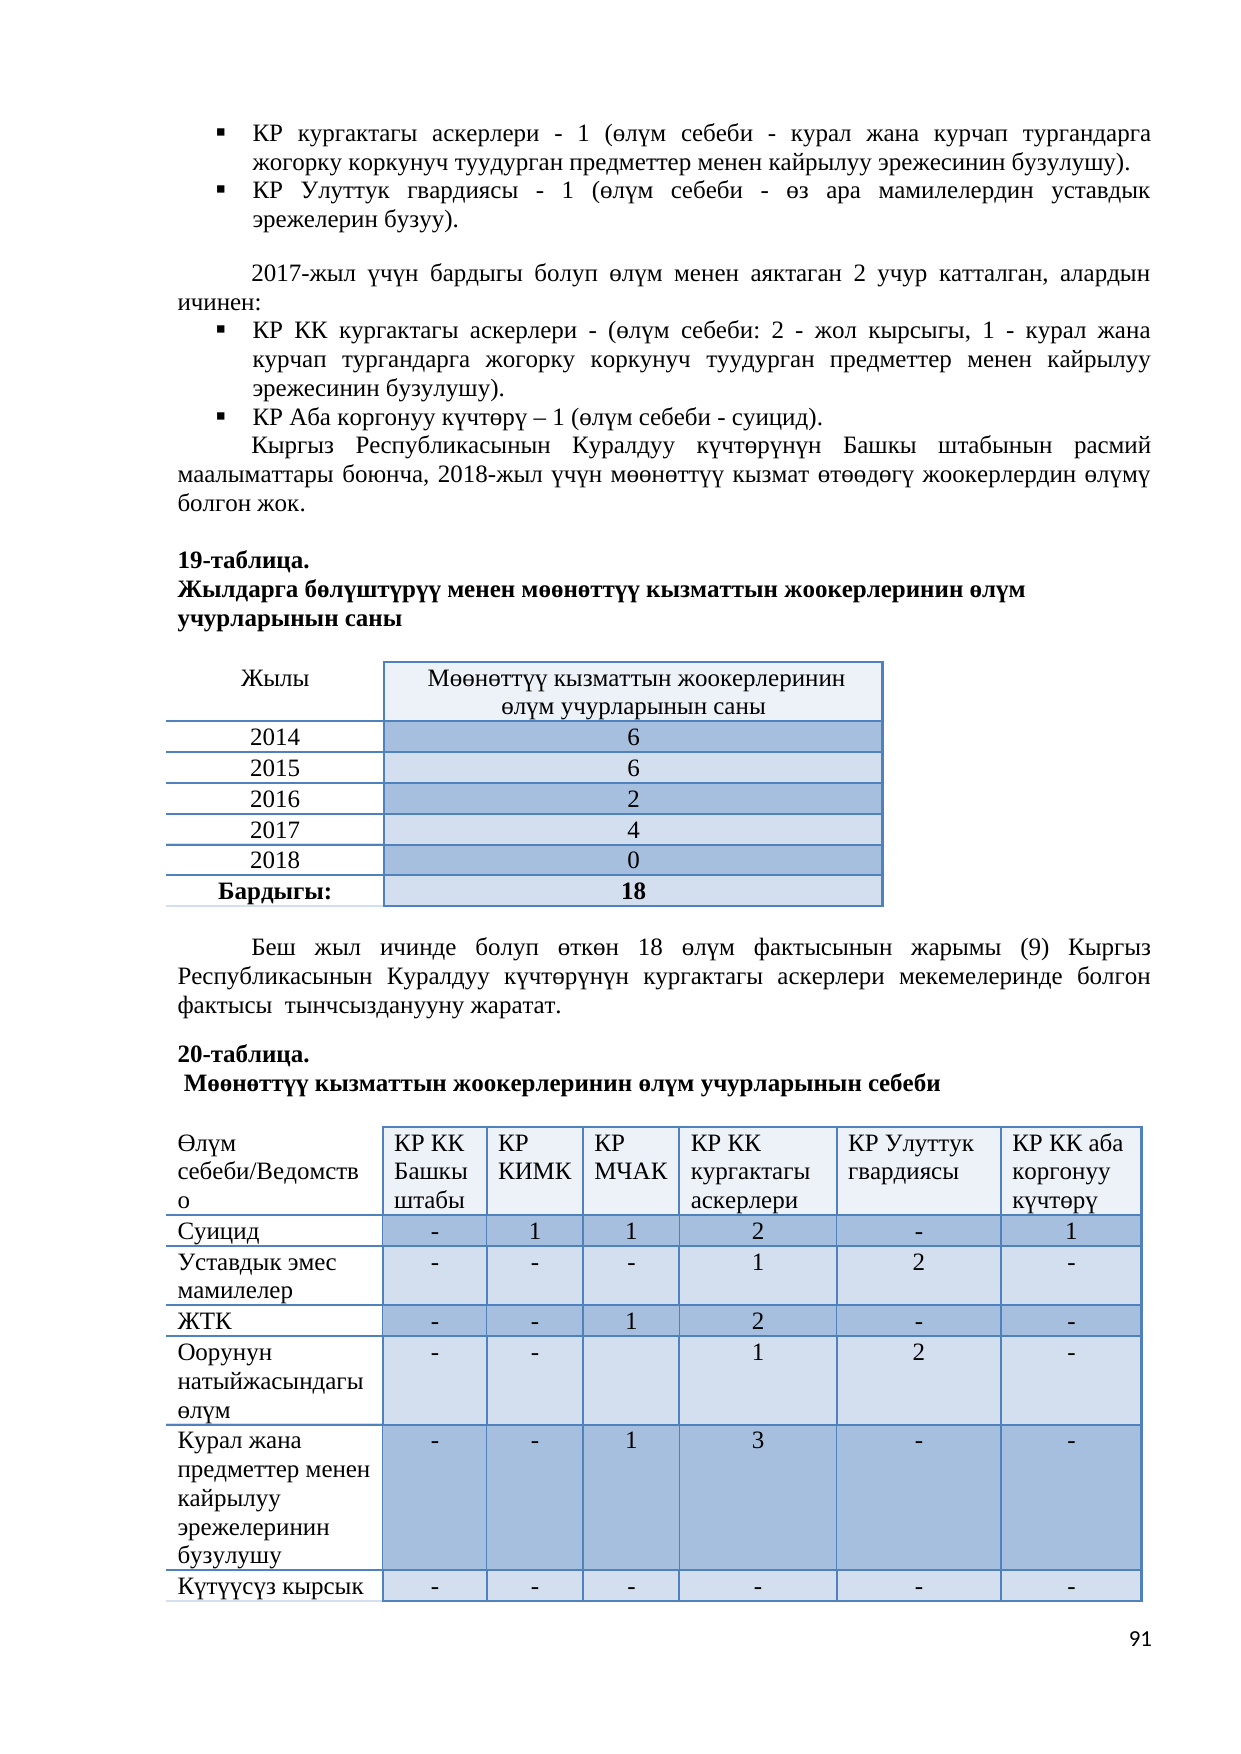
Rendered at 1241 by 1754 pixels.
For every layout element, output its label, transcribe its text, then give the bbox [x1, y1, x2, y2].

text Мөөнөттүү кызматтын жоокерлеринин өлүм учурларынын себеби [177, 1068, 1152, 1097]
table_cell 2 [680, 1306, 836, 1335]
table_header Мөөнөттүү кызматтын жоокерлеринин өлүм учурларынын саны [385, 663, 881, 720]
table_cell Курал жана предметтер менен кайрылуу эрежелеринин бузулушу [166, 1426, 382, 1569]
table_cell Оорунун натыйжасындагы өлүм [166, 1337, 382, 1423]
table_cell 2015 [166, 754, 382, 781]
list КР Улуттук гвардиясы - 1 (өлүм себеби - өз ара мамилелердин уставдык эрежелерин бузуу). [215, 176, 1152, 233]
table_cell ЖТК [166, 1306, 382, 1335]
table_header Өлүм себеби/Ведомство [166, 1126, 382, 1214]
table_cell - [837, 1216, 1000, 1245]
text Жылдарга бөлүштүрүү менен мөөнөттүү кызматтын жоокерлеринин өлүм учурларынын саны [177, 574, 1152, 632]
table_cell 4 [385, 815, 881, 843]
table_cell - [584, 1571, 678, 1600]
table_header Жылы [166, 661, 383, 720]
list КР КК кургактагы аскерлери - (өлүм себеби: 2 - жол кырсыгы, 1 - курал жана курчап тургандарга жогорку коркунуч туудурган предметтер менен кайрылуу эрежесинин бузулушу). [215, 316, 1152, 402]
table_cell - [384, 1337, 486, 1423]
text 20-таблица. [177, 1039, 1152, 1068]
table_cell 2016 [166, 784, 383, 813]
table_cell 6 [385, 753, 881, 782]
table_cell - [838, 1571, 1000, 1600]
table_cell - [1002, 1426, 1140, 1569]
text 19-таблица. [177, 546, 1152, 574]
table_cell Бардыгы: [166, 876, 383, 905]
table_cell 2014 [166, 722, 383, 751]
table_cell - [837, 1426, 1000, 1569]
table_cell - [487, 1426, 582, 1569]
table_header КР КК кургактагы аскерлери [680, 1128, 836, 1214]
table_cell - [1002, 1247, 1140, 1304]
table_cell 2 [838, 1337, 1000, 1423]
table_cell 0 [385, 846, 881, 874]
table_cell 1 [584, 1306, 679, 1335]
table_cell - [383, 1426, 486, 1569]
table_cell 1 [680, 1247, 836, 1304]
table_cell 2 [385, 784, 881, 813]
table_cell 18 [385, 876, 881, 905]
table_header КР МЧАК [584, 1128, 678, 1214]
table_cell - [488, 1337, 582, 1423]
table_cell - [680, 1571, 836, 1600]
table_cell 1 [487, 1216, 582, 1245]
table_cell - [1002, 1306, 1140, 1335]
table_cell - [383, 1306, 486, 1335]
table_cell 2 [838, 1247, 1000, 1304]
table_cell 1 [1002, 1216, 1140, 1245]
text Беш жыл ичинде болуп өткөн 18 өлүм фактысынын жарымы (9) Кыргыз Республикасынын Куралдуу күчтөрүнүн кургактагы аскерлери мекемелеринде болгон фактысы тынчсызданууну жаратат. [177, 932, 1152, 1018]
table_cell - [383, 1216, 486, 1245]
table_cell 1 [584, 1426, 679, 1569]
table_cell - [487, 1306, 582, 1335]
table_cell - [488, 1571, 582, 1600]
table_cell [584, 1337, 678, 1423]
list КР Аба коргонуу күчтөрү – 1 (өлүм себеби - суицид). [215, 402, 1152, 431]
table_cell 2017 [166, 815, 383, 843]
table_header КР Улуттук гвардиясы [838, 1128, 1000, 1214]
table_cell 1 [680, 1337, 836, 1423]
table_cell Күтүүсүз кырсык [166, 1571, 382, 1600]
table_cell 3 [680, 1426, 836, 1569]
table_header КР КИМК [488, 1128, 582, 1214]
table_cell - [584, 1247, 678, 1304]
table_cell - [1002, 1571, 1140, 1600]
table_header КР КК аба коргонуу күчтөрү [1002, 1128, 1140, 1214]
table_cell 6 [385, 722, 881, 751]
table_cell - [1002, 1337, 1140, 1423]
table_cell - [384, 1247, 486, 1304]
table_cell - [384, 1571, 486, 1600]
list КР кургактагы аскерлери - 1 (өлүм себеби - курал жана курчап тургандарга жогорку коркунуч туудурган предметтер менен кайрылуу эрежесинин бузулушу). [215, 118, 1152, 176]
table_cell - [488, 1247, 582, 1304]
text Кыргыз Республикасынын Куралдуу күчтөрүнүн Башкы штабынын расмий маалыматтары боюнча, 2018-жыл үчүн мөөнөттүү кызмат өтөөдөгү жоокерлердин өлүмү болгон жок. [177, 431, 1152, 517]
table_header КР КК Башкы штабы [384, 1128, 486, 1214]
text 2017-жыл үчүн бардыгы болуп өлүм менен аяктаган 2 учур катталган, алардын ичинен: [177, 258, 1152, 316]
table_cell Суицид [166, 1216, 382, 1245]
table_cell Уставдык эмес мамилелер [166, 1247, 382, 1304]
table_cell 1 [584, 1216, 679, 1245]
table_cell 2018 [166, 846, 383, 874]
table_cell - [837, 1306, 1000, 1335]
table_cell 2 [680, 1216, 836, 1245]
